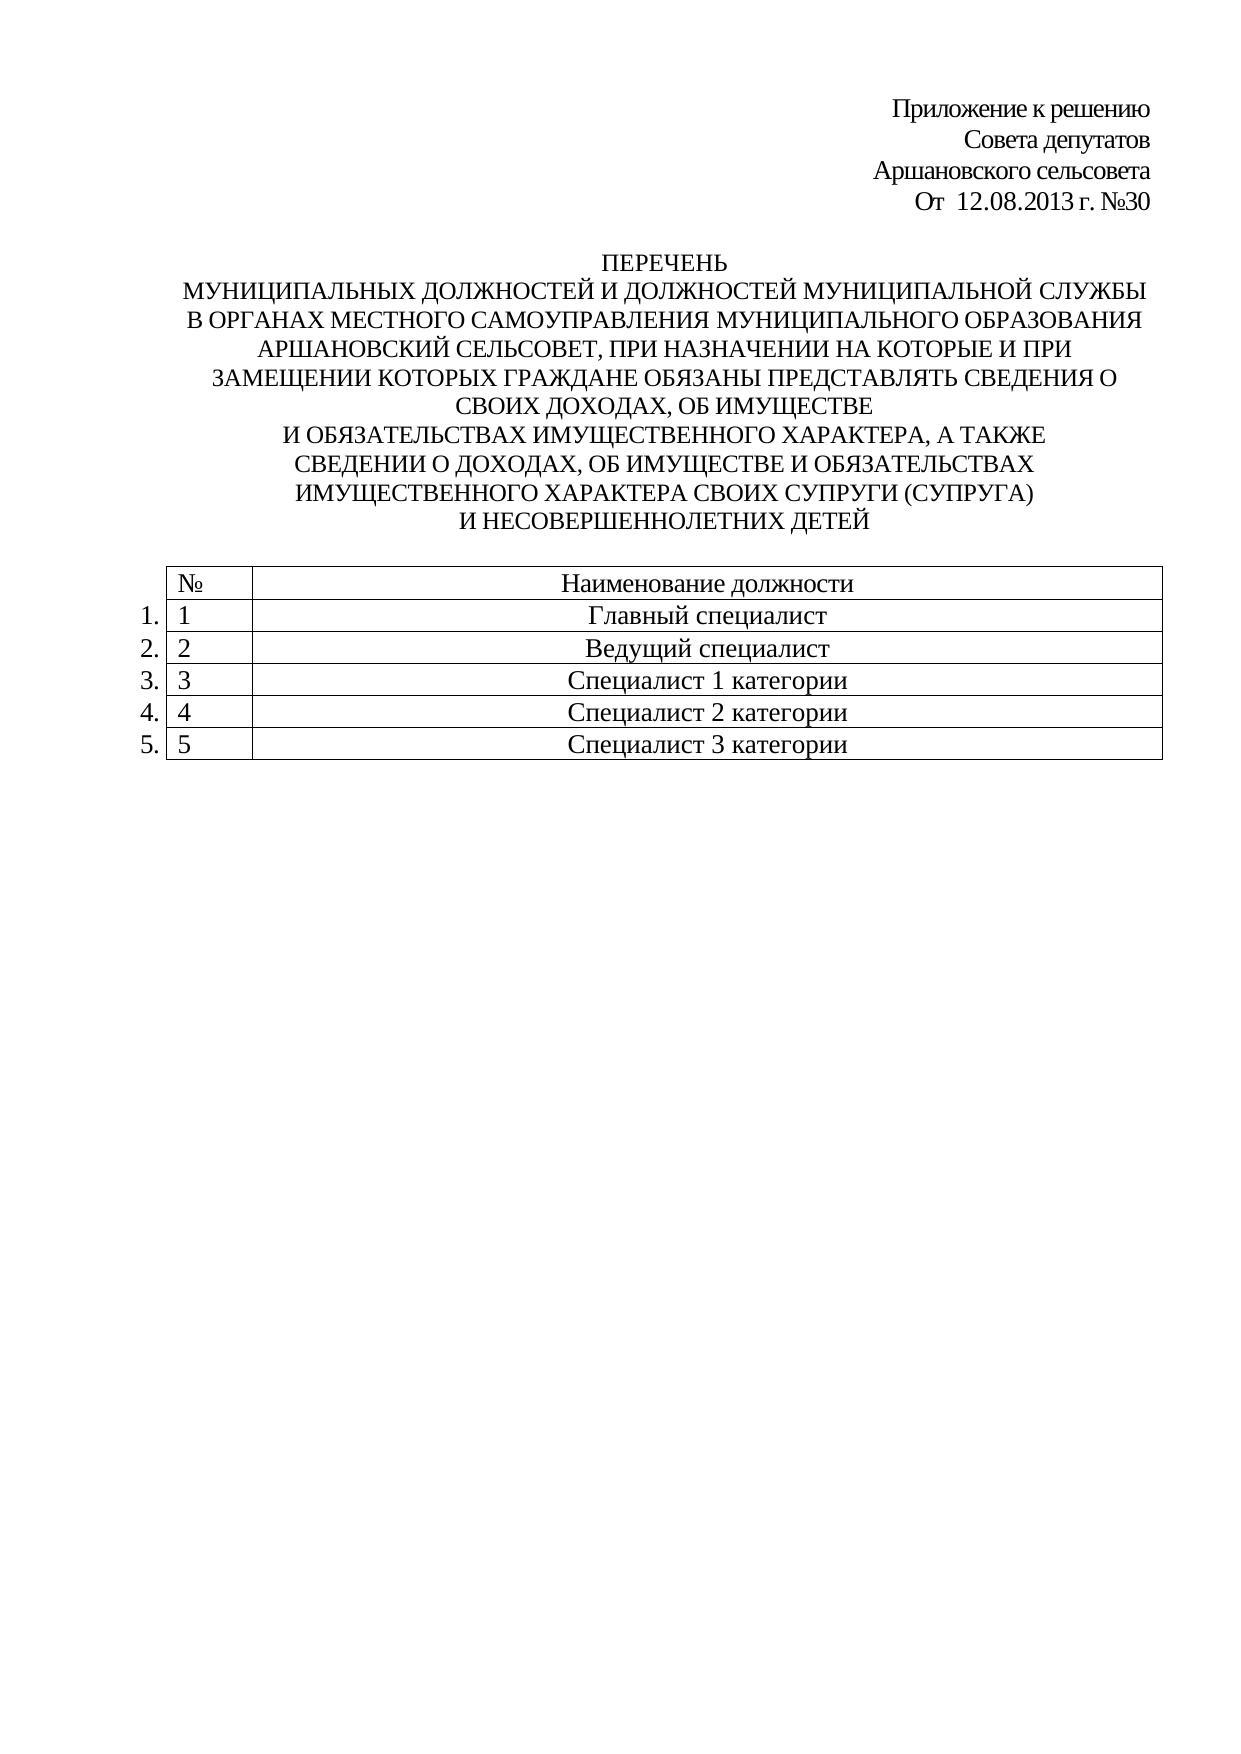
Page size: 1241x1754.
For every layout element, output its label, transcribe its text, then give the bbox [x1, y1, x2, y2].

text И НЕСОВЕРШЕННОЛЕТНИХ ДЕТЕЙ [177, 506, 1152, 535]
text СВЕДЕНИИ О ДОХОДАХ, ОБ ИМУЩЕСТВЕ И ОБЯЗАТЕЛЬСТВАХ [177, 449, 1152, 478]
text МУНИЦИПАЛЬНЫХ ДОЛЖНОСТЕЙ И ДОЛЖНОСТЕЙ МУНИЦИПАЛЬНОЙ СЛУЖБЫ В ОРГАНАХ МЕСТНОГО САМОУПРАВЛЕНИЯ МУНИЦИПАЛЬНОГО ОБРАЗОВАНИЯ АРШАНОВСКИЙ СЕЛЬСОВЕТ, ПРИ НАЗНАЧЕНИИ НА КОТОРЫЕ И ПРИ ЗАМЕЩЕНИИ КОТОРЫХ ГРАЖДАНЕ ОБЯЗАНЫ ПРЕДСТАВЛЯТЬ СВЕДЕНИЯ О СВОИХ ДОХОДАХ, ОБ ИМУЩЕСТВЕ [177, 276, 1152, 420]
text ПЕРЕЧЕНЬ [177, 248, 1152, 276]
text И ОБЯЗАТЕЛЬСТВАХ ИМУЩЕСТВЕННОГО ХАРАКТЕРА, А ТАКЖЕ [177, 420, 1152, 449]
table_header № [167, 567, 252, 598]
table_cell Специалист 1 категории [253, 664, 1162, 695]
text Совета депутатов [177, 123, 1152, 154]
text От 12.08.2013 г. №30 [177, 185, 1152, 216]
text ИМУЩЕСТВЕННОГО ХАРАКТЕРА СВОИХ СУПРУГИ (СУПРУГА) [177, 478, 1152, 506]
table_cell 2 [167, 632, 252, 663]
table_cell 5 [167, 728, 252, 759]
table_cell 3 [167, 664, 252, 695]
text Приложение к решению [177, 92, 1152, 123]
table_header Наименование должности [253, 567, 1162, 598]
table_cell 4 [167, 696, 252, 727]
table_cell Специалист 3 категории [253, 728, 1162, 759]
table_cell Главный специалист [253, 600, 1162, 631]
table_cell 1 [167, 600, 252, 631]
table_cell Специалист 2 категории [253, 696, 1162, 727]
table_cell Ведущий специалист [253, 632, 1162, 663]
text Аршановского сельсовета [177, 154, 1152, 185]
